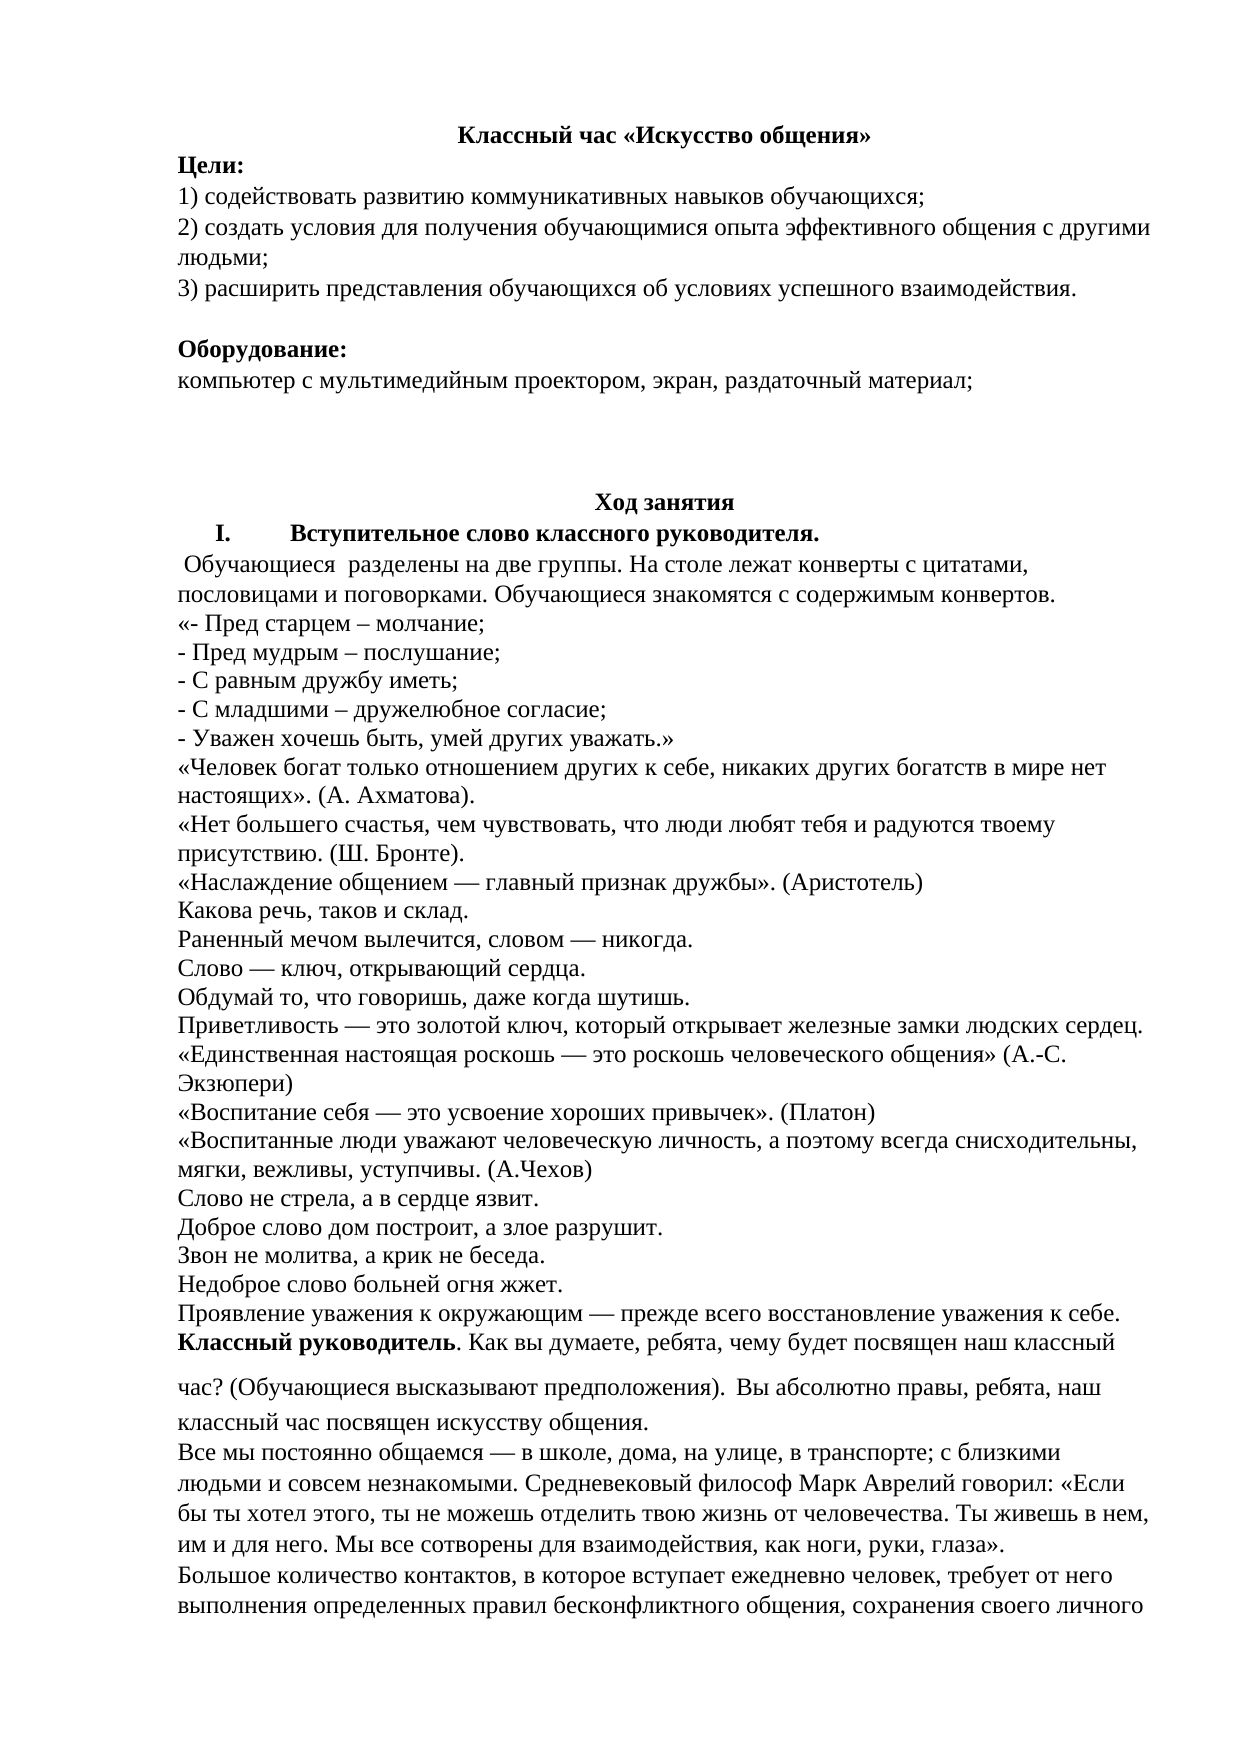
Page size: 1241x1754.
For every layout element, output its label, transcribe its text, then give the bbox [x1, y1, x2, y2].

text Проявление уважения к окружающим — прежде всего восстановление уважения к себе. Классный руководитель. Как вы думаете, ребята, чему будет посвящен наш классный час? (Обучающиеся высказывают предположения). Вы абсолютно правы, ребята, наш классный час посвящен искусству общения. [177, 1298, 1152, 1435]
list Вступительное слово классного руководителя. [215, 516, 1152, 547]
text Раненный мечом вылечится, словом — никогда. [177, 924, 1152, 953]
text Цели: [177, 149, 1152, 179]
text «Человек богат только отношением других к себе, никаких других богатств в мире нет настоящих». (А. Ахматова). [177, 752, 1152, 809]
text 2) создать условия для получения обучающимися опыта эффективного общения с другими людьми; [177, 210, 1152, 271]
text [177, 1558, 1152, 1619]
text «Воспитанные люди уважают человеческую личность, а поэтому всегда снисходительны, мягки, вежливы, уступчивы. (А.Чехов) [177, 1126, 1152, 1183]
text - С равным дружбу иметь; [177, 666, 1152, 694]
text «Нет большего счастья, чем чувствовать, что люди любят тебя и радуются твоему присутствию. (Ш. Бронте). [177, 809, 1152, 867]
text Звон не молитва, а крик не беседа. [177, 1241, 1152, 1269]
text Недоброе слово больней огня жжет. [177, 1269, 1152, 1298]
text - С младшими – дружелюбное согласие; [177, 694, 1152, 723]
text «Единственная настоящая роскошь — это роскошь человеческого общения» (А.-С. Экзюпери) [177, 1039, 1152, 1097]
text 3) расширить представления обучающихся об условиях успешного взаимодействия. [177, 271, 1152, 302]
text Приветливость — это золотой ключ, который открывает железные замки людских сердец. [177, 1011, 1152, 1039]
text Оборудование: [177, 332, 1152, 363]
text Классный час «Искусство общения» [177, 118, 1152, 149]
text Обучающиеся разделены на две группы. На столе лежат конверты с цитатами, пословицами и поговорками. Обучающиеся знакомятся с содержимым конвертов. [177, 547, 1152, 608]
text «Воспитание себя — это усвоение хороших привычек». (Платон) [177, 1097, 1152, 1126]
text Слово — ключ, открывающий сердца. [177, 953, 1152, 982]
text Ход занятия [177, 486, 1152, 516]
text «Наслаждение общением — главный признак дружбы». (Аристотель) [177, 867, 1152, 896]
text - Пред мудрым – послушание; [177, 637, 1152, 666]
text Слово не стрела, а в сердце язвит. [177, 1183, 1152, 1212]
text 1) содействовать развитию коммуникативных навыков обучающихся; [177, 179, 1152, 210]
text «- Пред старцем – молчание; [177, 608, 1152, 637]
text - Уважен хочешь быть, умей других уважать.» [177, 723, 1152, 752]
text Какова речь, таков и склад. [177, 896, 1152, 924]
text Все мы постоянно общаемся — в школе, дома, на улице, в транспорте; с близкими людьми и совсем незнакомыми. Средневековый философ Марк Аврелий говорил: «Если бы ты хотел этого, ты не можешь отделить твою жизнь от человечества. Ты живешь в нем, им и для него. Мы все сотворены для взаимодействия, как ноги, руки, глаза». [177, 1435, 1152, 1558]
text Обдумай то, что говоришь, даже когда шутишь. [177, 982, 1152, 1011]
text компьютер с мультимедийным проектором, экран, раздаточный материал; [177, 363, 1152, 394]
text Доброе слово дом построит, а злое разрушит. [177, 1212, 1152, 1241]
